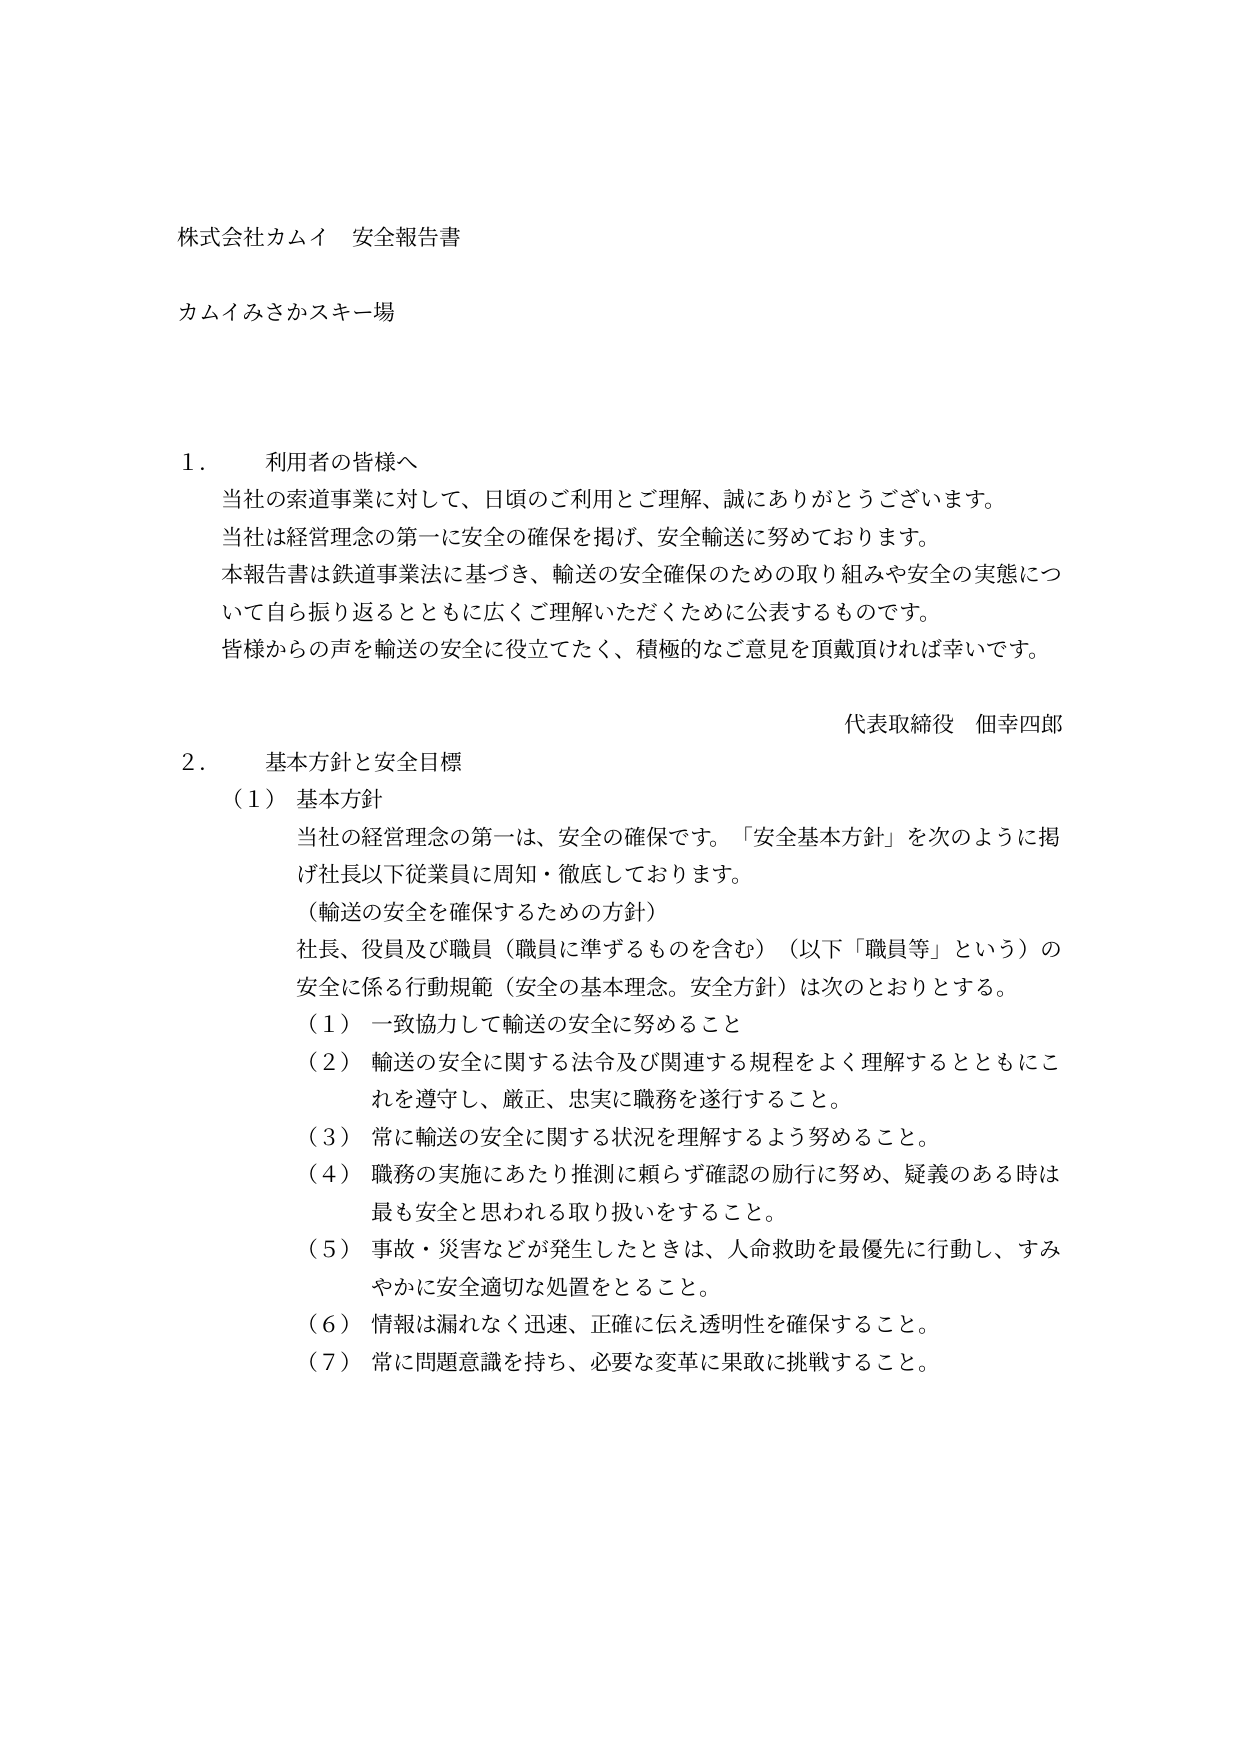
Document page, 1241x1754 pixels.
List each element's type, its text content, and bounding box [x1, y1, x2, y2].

list 社長、役員及び職員（職員に準ずるものを含む）（以下「職員等」という）の安全に係る行動規範（安全の基本理念。安全方針）は次のとおりとする。 [296, 929, 1063, 1004]
list 代表取締役 佃幸四郎 [221, 704, 1063, 742]
text 株式会社カムイ 安全報告書 [177, 217, 1063, 254]
list 常に問題意識を持ち、必要な変革に果敢に挑戦すること。 [296, 1342, 1063, 1379]
list 事故・災害などが発生したときは、人命救助を最優先に行動し、すみやかに安全適切な処置をとること。 [296, 1229, 1063, 1304]
list 当社の経営理念の第一は、安全の確保です。「安全基本方針」を次のように掲げ社長以下従業員に周知・徹底しております。 [296, 817, 1063, 892]
list 常に輸送の安全に関する状況を理解するよう努めること。 [296, 1117, 1063, 1154]
list 当社の索道事業に対して、日頃のご利用とご理解、誠にありがとうございます。 [221, 479, 1063, 517]
list （輸送の安全を確保するための方針） [296, 892, 1063, 929]
list 皆様からの声を輸送の安全に役立てたく、積極的なご意見を頂戴頂ければ幸いです。 [221, 629, 1063, 667]
list 情報は漏れなく迅速、正確に伝え透明性を確保すること。 [296, 1304, 1063, 1342]
list 利用者の皆様へ [177, 442, 1063, 479]
list 一致協力して輸送の安全に努めること [296, 1004, 1063, 1042]
list 本報告書は鉄道事業法に基づき、輸送の安全確保のための取り組みや安全の実態について自ら振り返るとともに広くご理解いただくために公表するものです。 [221, 554, 1063, 629]
list 職務の実施にあたり推測に頼らず確認の励行に努め、疑義のある時は最も安全と思われる取り扱いをすること。 [296, 1154, 1063, 1229]
list 基本方針 [221, 779, 1063, 817]
list 当社は経営理念の第一に安全の確保を掲げ、安全輸送に努めております。 [221, 517, 1063, 554]
list 基本方針と安全目標 [177, 742, 1063, 779]
list 輸送の安全に関する法令及び関連する規程をよく理解するとともにこれを遵守し、厳正、忠実に職務を遂行すること。 [296, 1042, 1063, 1117]
text カムイみさかスキー場 [177, 292, 1063, 329]
